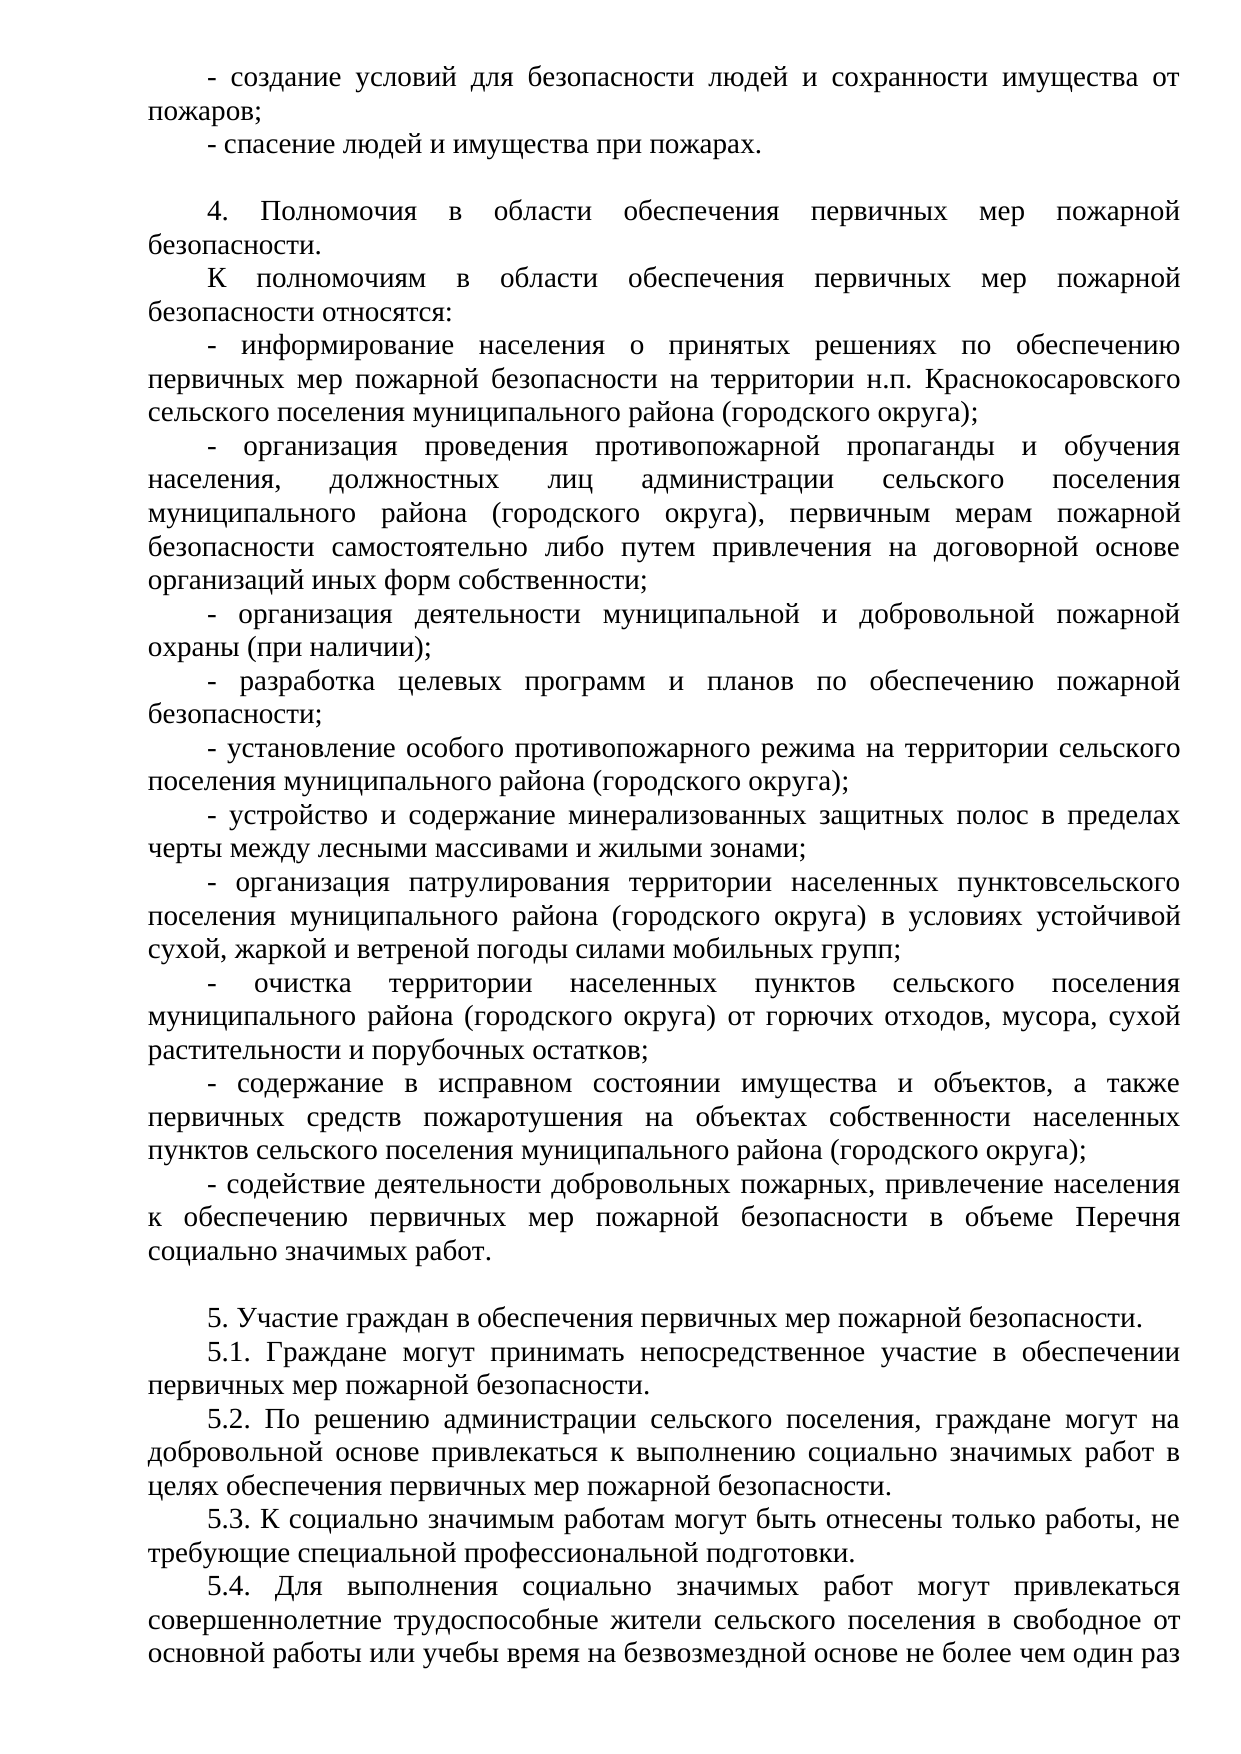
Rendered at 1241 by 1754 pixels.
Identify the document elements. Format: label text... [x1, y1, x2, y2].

text 5.3. К социально значимым работам могут быть отнесены только работы, не требующие специальной профессиональной подготовки. [148, 1501, 1181, 1568]
text - информирование населения о принятых решениях по обеспечению первичных мер пожарной безопасности на территории н.п. Краснокосаровского сельского поселения муниципального района (городского округа); [148, 327, 1181, 428]
text - установление особого противопожарного режима на территории сельского поселения муниципального района (городского округа); [148, 730, 1181, 797]
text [148, 1568, 1181, 1669]
text - организация проведения противопожарной пропаганды и обучения населения, должностных лиц администрации сельского поселения муниципального района (городского округа), первичным мерам пожарной безопасности самостоятельно либо путем привлечения на договорной основе организаций иных форм собственности; [148, 428, 1181, 596]
text - устройство и содержание минерализованных защитных полос в пределах черты между лесными массивами и жилыми зонами; [148, 797, 1181, 864]
text 5.1. Граждане могут принимать непосредственное участие в обеспечении первичных мер пожарной безопасности. [148, 1334, 1181, 1401]
text - содействие деятельности добровольных пожарных, привлечение населения к обеспечению первичных мер пожарной безопасности в объеме Перечня социально значимых работ. [148, 1166, 1181, 1267]
text - организация деятельности муниципальной и добровольной пожарной охраны (при наличии); [148, 596, 1181, 663]
text 5.2. По решению администрации сельского поселения, граждане могут на добровольной основе привлекаться к выполнению социально значимых работ в целях обеспечения первичных мер пожарной безопасности. [148, 1401, 1181, 1501]
text - содержание в исправном состоянии имущества и объектов, а также первичных средств пожаротушения на объектах собственности населенных пунктов сельского поселения муниципального района (городского округа); [148, 1065, 1181, 1166]
text 5. Участие граждан в обеспечения первичных мер пожарной безопасности. [148, 1300, 1181, 1334]
text - очистка территории населенных пунктов сельского поселения муниципального района (городского округа) от горючих отходов, мусора, сухой растительности и порубочных остатков; [148, 965, 1181, 1065]
text - разработка целевых программ и планов по обеспечению пожарной безопасности; [148, 663, 1181, 730]
text К полномочиям в области обеспечения первичных мер пожарной безопасности относятся: [148, 260, 1181, 327]
text - спасение людей и имущества при пожарах. [148, 126, 1181, 160]
text - создание условий для безопасности людей и сохранности имущества от пожаров; [148, 59, 1181, 126]
text 4. Полномочия в области обеспечения первичных мер пожарной безопасности. [148, 193, 1181, 260]
text - организация патрулирования территории населенных пунктовсельского поселения муниципального района (городского округа) в условиях устойчивой сухой, жаркой и ветреной погоды силами мобильных групп; [148, 864, 1181, 965]
